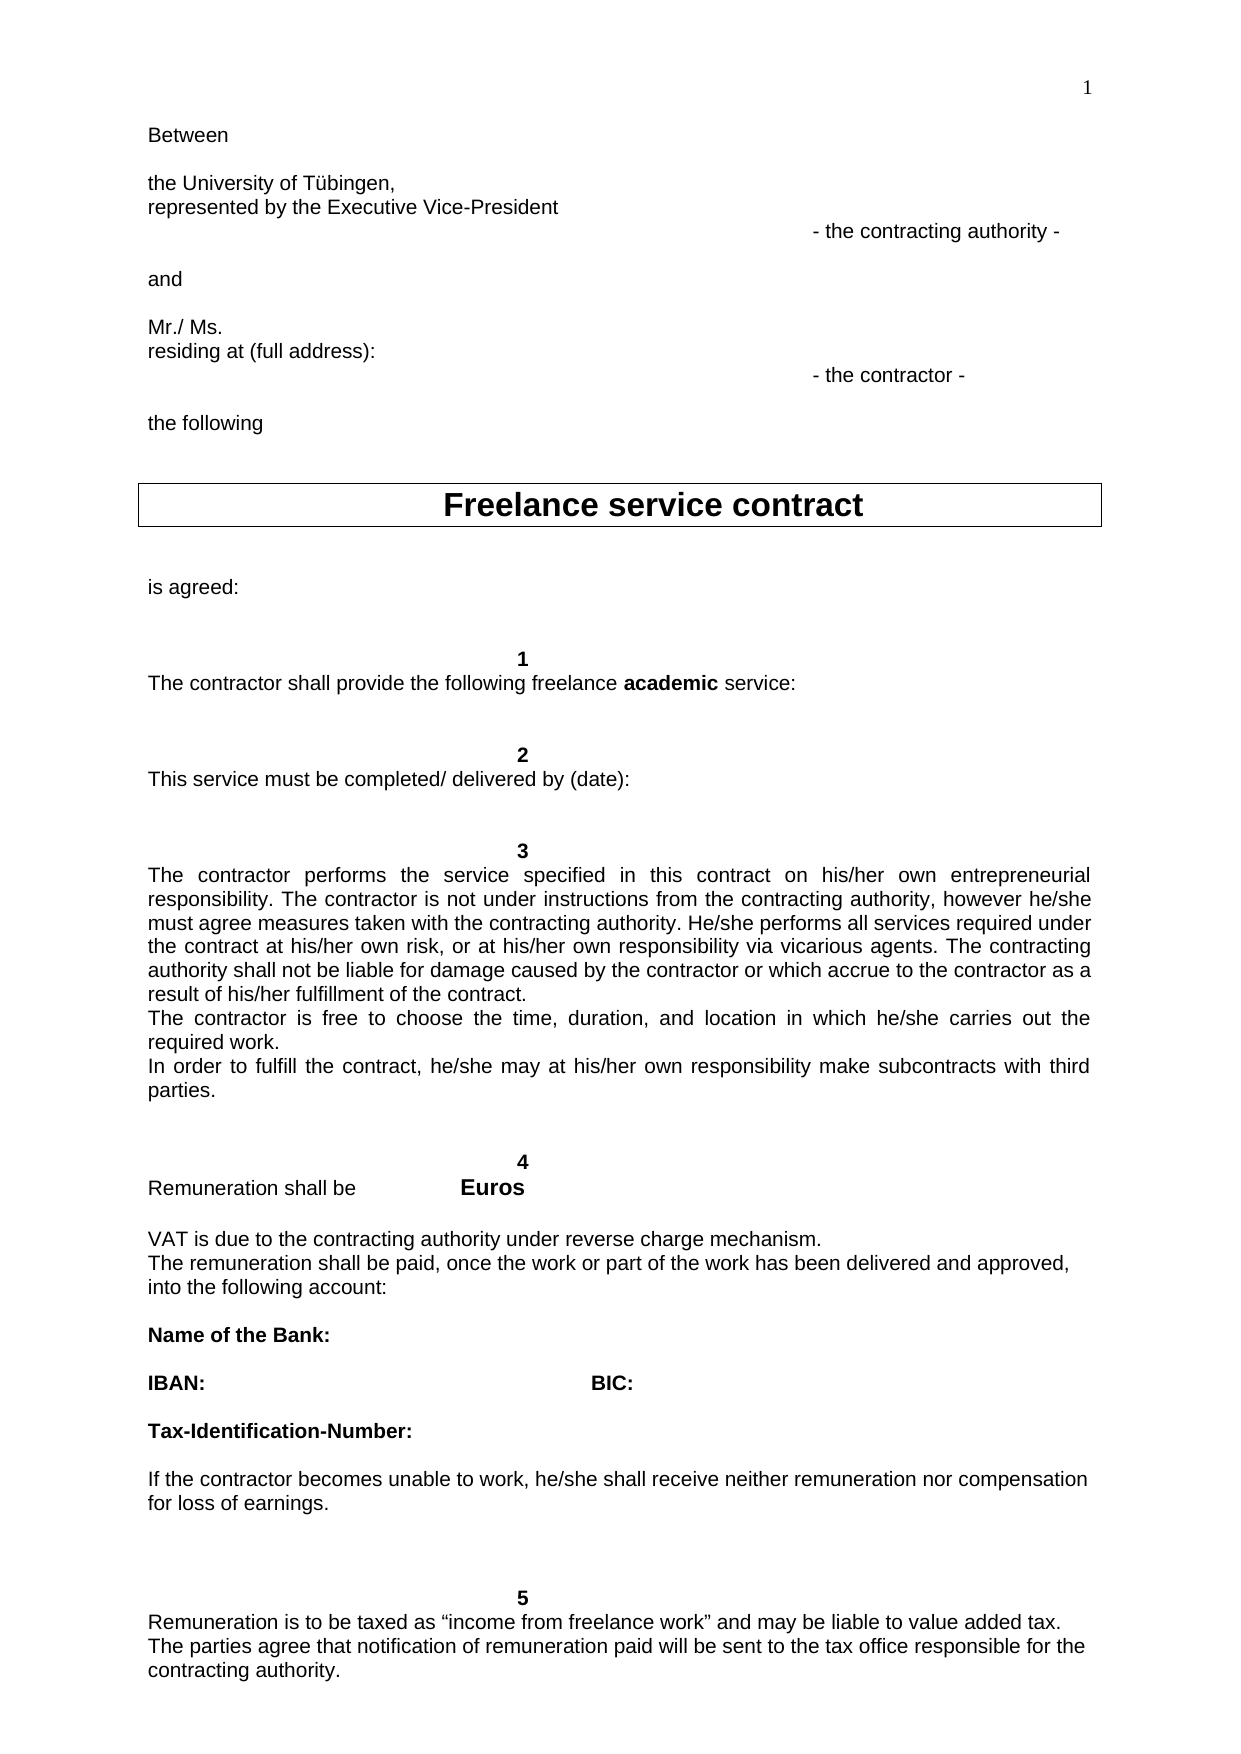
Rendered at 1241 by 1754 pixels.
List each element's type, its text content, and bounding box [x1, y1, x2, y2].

text If the contractor becomes unable to work, he/she shall receive neither remuneration nor compensation for loss of earnings. [148, 1466, 1092, 1514]
text The contractor performs the service specified in this contract on his/her own entrepreneurial responsibility. The contractor is not under instructions from the contracting authority, however he/she must agree measures taken with the contracting authority. He/she performs all services required under the contract at his/her own risk, or at his/her own responsibility via vicarious agents. The contracting authority shall not be liable for damage caused by the contractor or which accrue to the contractor as a result of his/her fulfillment of the contract. [148, 862, 1092, 1006]
text Remuneration shall be Euros [148, 1174, 1092, 1200]
text 1 [59, 647, 1092, 671]
text - the contracting authority - [148, 219, 1092, 243]
text In order to fulfill the contract, he/she may at his/her own responsibility make subcontracts with third parties. [148, 1054, 1092, 1102]
text Tax-Identification-Number: [148, 1418, 1092, 1442]
text 4 [517, 1150, 1092, 1174]
text Between [148, 123, 1092, 147]
text represented by the Executive Vice-President [148, 195, 1092, 219]
text The remuneration shall be paid, once the work or part of the work has been delivered and approved, into the following account: [148, 1251, 1092, 1298]
text The contractor shall provide the following freelance academic service: [148, 671, 1092, 695]
text The contractor is free to choose the time, duration, and location in which he/she carries out the required work. [148, 1006, 1092, 1054]
text - the contractor - [148, 363, 1092, 387]
text Mr./ Ms. [148, 315, 1092, 339]
text 5 [517, 1586, 1092, 1610]
text Remuneration is to be taxed as “income from freelance work” and may be liable to value added tax. The parties agree that notification of remuneration paid will be sent to the tax office responsible for the contracting authority. [148, 1610, 1092, 1682]
text Name of the Bank: [148, 1322, 1092, 1346]
text 3 [59, 838, 1092, 862]
text the University of Tübingen, [148, 171, 1092, 195]
text residing at (full address): [148, 339, 1092, 363]
text the following [148, 411, 1092, 434]
text Freelance service contract [139, 484, 1101, 526]
text 2 [517, 743, 1092, 767]
text IBAN: BIC: [148, 1371, 1092, 1394]
text VAT is due to the contracting authority under reverse charge mechanism. [148, 1227, 1092, 1251]
text is agreed: [148, 575, 1092, 599]
text This service must be completed/ delivered by (date): [148, 767, 1092, 791]
text and [148, 267, 1092, 291]
